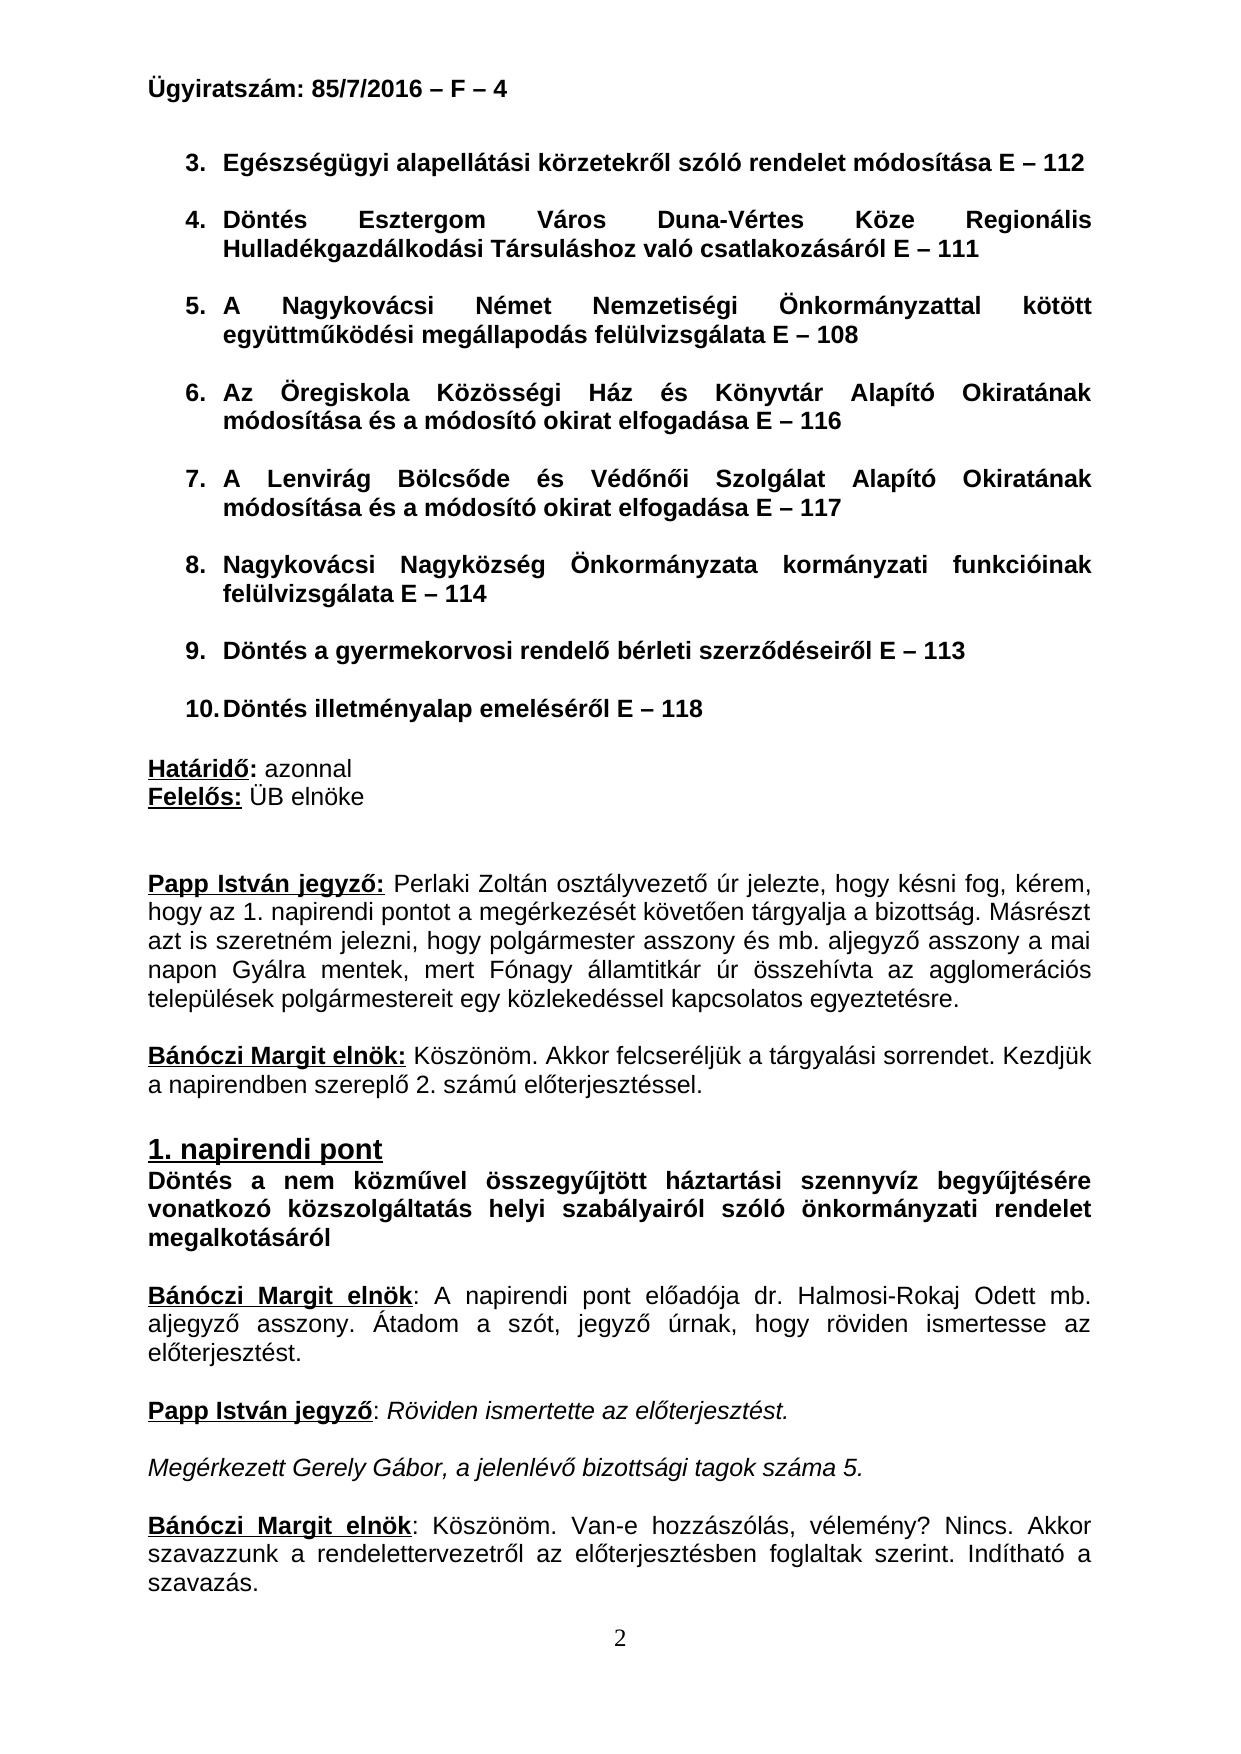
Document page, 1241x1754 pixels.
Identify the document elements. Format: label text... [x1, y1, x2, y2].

text Megérkezett Gerely Gábor, a jelenlévő bizottsági tagok száma 5. [148, 1453, 1093, 1482]
list Döntés Esztergom Város Duna-Vértes Köze Regionális Hulladékgazdálkodási Társuláshoz való csatlakozásáról E – 111 [185, 205, 1093, 263]
text Bánóczi Margit elnök: Köszönöm. Akkor felcseréljük a tárgyalási sorrendet. Kezdjük a napirendben szereplő 2. számú előterjesztéssel. [148, 1041, 1093, 1099]
list A Lenvirág Bölcsőde és Védőnői Szolgálat Alapító Okiratának módosítása és a módosító okirat elfogadása E – 117 [185, 464, 1093, 521]
text Döntés a nem közművel összegyűjtött háztartási szennyvíz begyűjtésére vonatkozó közszolgáltatás helyi szabályairól szóló önkormányzati rendelet megalkotásáról [148, 1166, 1093, 1252]
text Bánóczi Margit elnök: Köszönöm. Van-e hozzászólás, vélemény? Nincs. Akkor szavazzunk a rendelettervezetről az előterjesztésben foglaltak szerint. Indítható a szavazás. [148, 1511, 1093, 1597]
text Papp István jegyző: Röviden ismertette az előterjesztést. [148, 1396, 1093, 1424]
list Nagykovácsi Nagyközség Önkormányzata kormányzati funkcióinak felülvizsgálata E – 114 [185, 550, 1093, 608]
text Felelős: ÜB elnöke [148, 782, 1093, 811]
list A Nagykovácsi Német Nemzetiségi Önkormányzattal kötött együttműködési megállapodás felülvizsgálata E – 108 [185, 291, 1093, 349]
list Az Öregiskola Közösségi Ház és Könyvtár Alapító Okiratának módosítása és a módosító okirat elfogadása E – 116 [185, 378, 1093, 435]
list Döntés illetményalap emeléséről E – 118 [185, 694, 1093, 723]
list Egészségügyi alapellátási körzetekről szóló rendelet módosítása E – 112 [185, 148, 1093, 176]
text 1. napirendi pont [148, 1132, 1093, 1166]
text Határidő: azonnal [148, 754, 1093, 782]
text Bánóczi Margit elnök: A napirendi pont előadója dr. Halmosi-Rokaj Odett mb. aljegyző asszony. Átadom a szót, jegyző úrnak, hogy röviden ismertesse az előterjesztést. [148, 1281, 1093, 1367]
text Papp István jegyző: Perlaki Zoltán osztályvezető úr jelezte, hogy késni fog, kérem, hogy az 1. napirendi pontot a megérkezését követően tárgyalja a bizottság. Másrészt azt is szeretném jelezni, hogy polgármester asszony és mb. aljegyző asszony a mai napon Gyálra mentek, mert Fónagy államtitkár úr összehívta az agglomerációs települések polgármestereit egy közlekedéssel kapcsolatos egyeztetésre. [148, 869, 1093, 1012]
list Döntés a gyermekorvosi rendelő bérleti szerződéseiről E – 113 [185, 636, 1093, 665]
